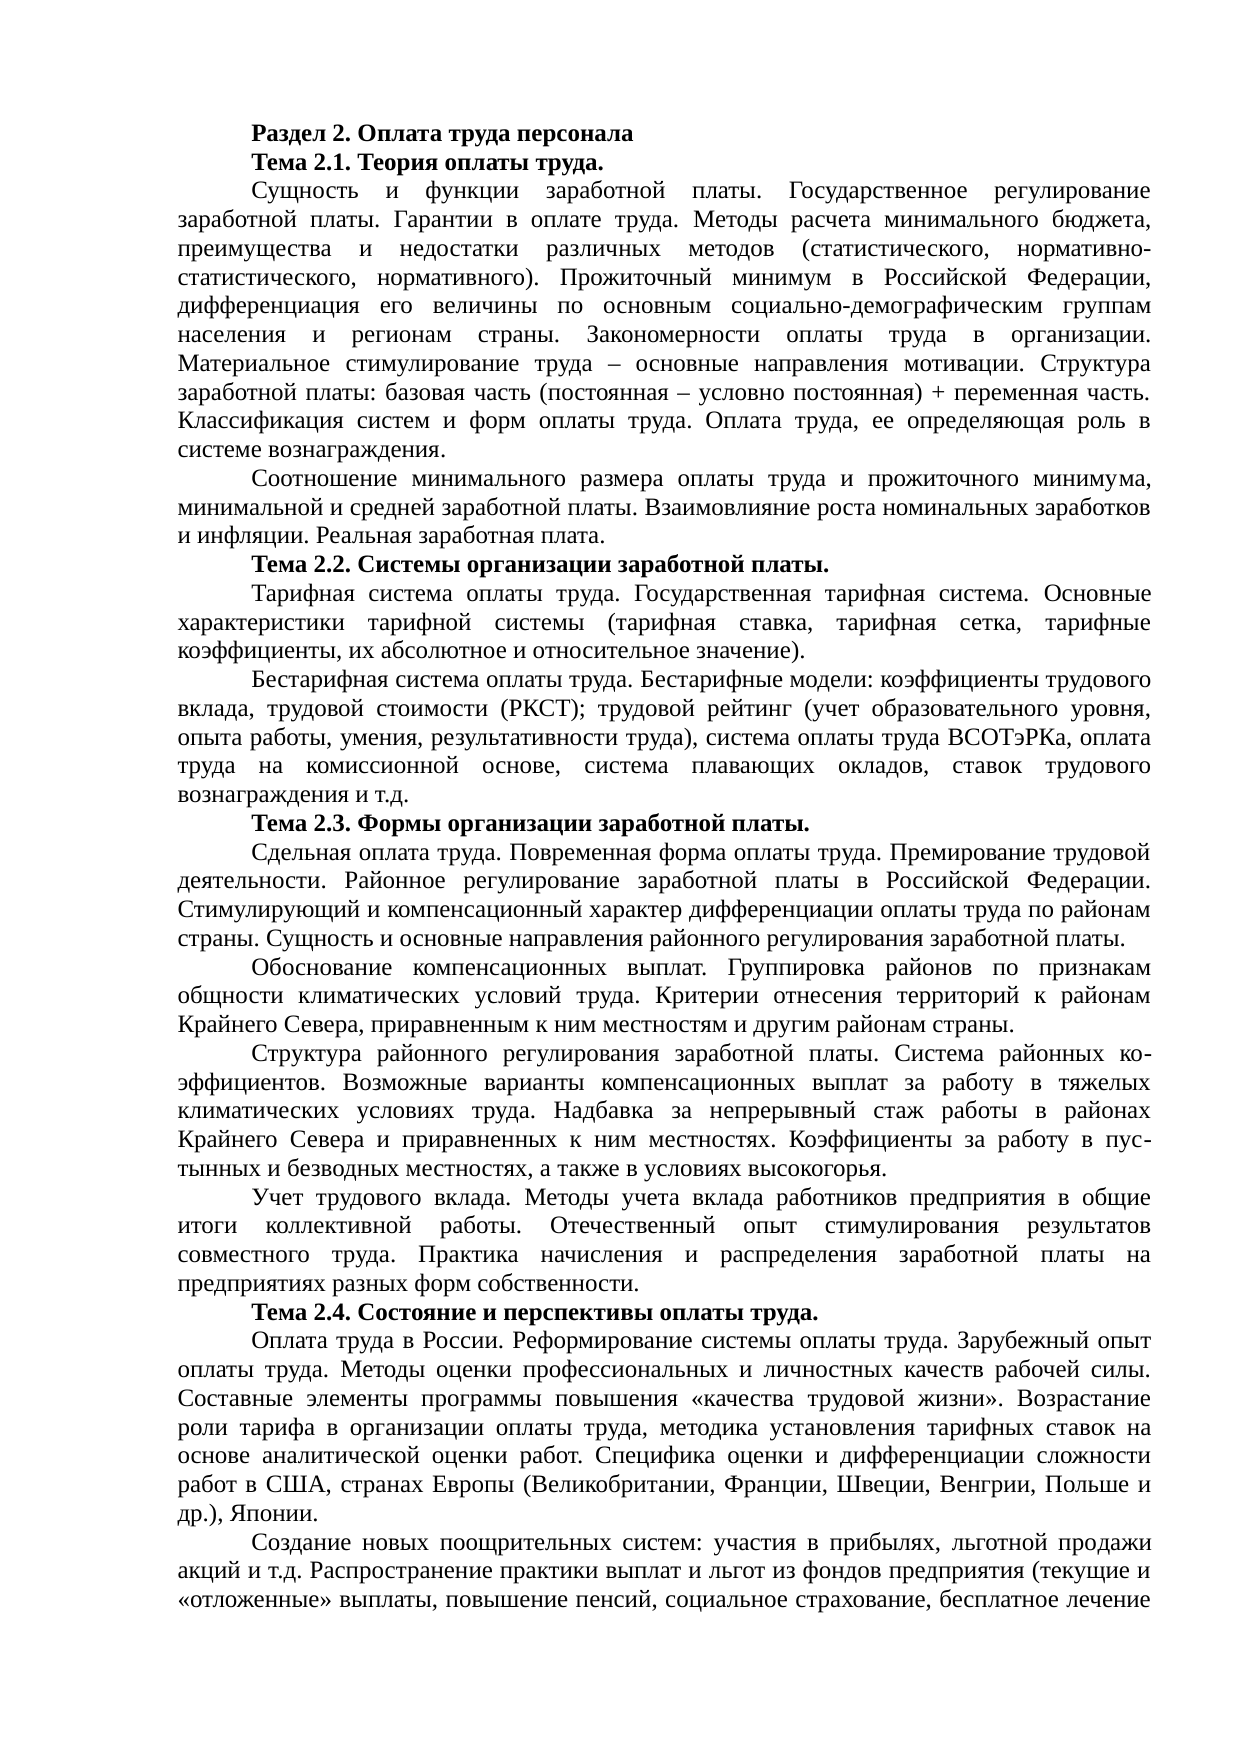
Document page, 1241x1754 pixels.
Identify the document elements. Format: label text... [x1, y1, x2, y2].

text Тема 2.2. Системы организации заработной платы. [177, 549, 1152, 578]
text Раздел 2. Оплата труда персонала [177, 118, 1152, 147]
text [177, 1527, 1152, 1613]
text Тарифная система оплаты труда. Государственная тарифная система. Основные характеристики тарифной системы (тарифная ставка, тарифная сетка, тарифные коэффициенты, их абсолютное и относительное значение). [177, 578, 1152, 664]
text Бестарифная система оплаты труда. Бестарифные модели: коэффициенты трудового вклада, трудовой стоимости (РКСТ); трудовой рейтинг (учет образовательного уровня, опыта работы, умения, результативности труда), система оплаты труда ВСОТэРКа, оплата труда на комиссионной основе, система плавающих окладов, ставок трудового вознаграждения и т.д. [177, 664, 1152, 808]
text Учет трудового вклада. Методы учета вклада работников предприятия в общие итоги коллективной работы. Отечественный опыт стимулирования результатов совместного труда. Практика начисления и распределения заработной платы на предприятиях разных форм собственности. [177, 1182, 1152, 1297]
text Сущность и функции заработной платы. Государственное регулирование заработной платы. Гарантии в оплате труда. Методы расчета минимального бюджета, преимущества и недостатки различных методов (статистического, нормативно-статистического, нормативного). Прожиточный минимум в Российской Федерации, дифференциация его величины по основным социально-демографическим группам населения и регионам страны. Закономерности оплаты труда в организации. Материальное стимулирование труда – основные направления мотивации. Структура заработной платы: базовая часть (постоянная – условно постоянная) + переменная часть. Классификация систем и форм оплаты труда. Оплата труда, ее определяющая роль в системе вознаграждения. [177, 176, 1152, 463]
text Тема 2.1. Теория оплаты труда. [177, 147, 1152, 176]
text Обоснование компенсационных выплат. Группировка районов по признакам общности климатических условий труда. Критерии отнесения территорий к районам Крайнего Севера, приравненным к ним местностям и другим районам страны. [177, 952, 1152, 1038]
text Сдельная оплата труда. Повременная форма оплаты труда. Премирование трудовой деятельности. Районное регулирование заработной платы в Российской Федерации. Стимулирующий и компенсационный характер дифференциации оплаты труда по районам страны. Сущность и основные направления районного регулирования заработной платы. [177, 837, 1152, 952]
text Оплата труда в России. Реформирование системы оплаты труда. Зарубежный опыт оплаты труда. Методы оценки профессиональных и личностных качеств рабочей силы. Составные элементы программы повышения «качества трудовой жизни». Возрастание роли тарифа в организации оплаты труда, методика установления тарифных ставок на основе аналитической оценки работ. Специфика оценки и дифференциации сложности работ в США, странах Европы (Великобритании, Франции, Швеции, Венгрии, Польше и др.), Японии. [177, 1326, 1152, 1527]
text Структура районного регулирования заработной платы. Система районных коэффициентов. Возможные варианты компенсационных выплат за работу в тяжелых климатических условиях труда. Надбавка за непрерывный стаж работы в районах Крайнего Севера и приравненных к ним местностях. Коэффициенты за работу в пустынных и безводных местностях, а также в условиях высокогорья. [177, 1038, 1152, 1182]
text Тема 2.4. Состояние и перспективы оплаты труда. [177, 1297, 1152, 1326]
text Соотношение минимального размера оплаты труда и прожиточного минимума, минимальной и средней заработной платы. Взаимовлияние роста номинальных заработков и инфляции. Реальная заработная плата. [177, 463, 1152, 549]
text Тема 2.3. Формы организации заработной платы. [177, 808, 1152, 837]
